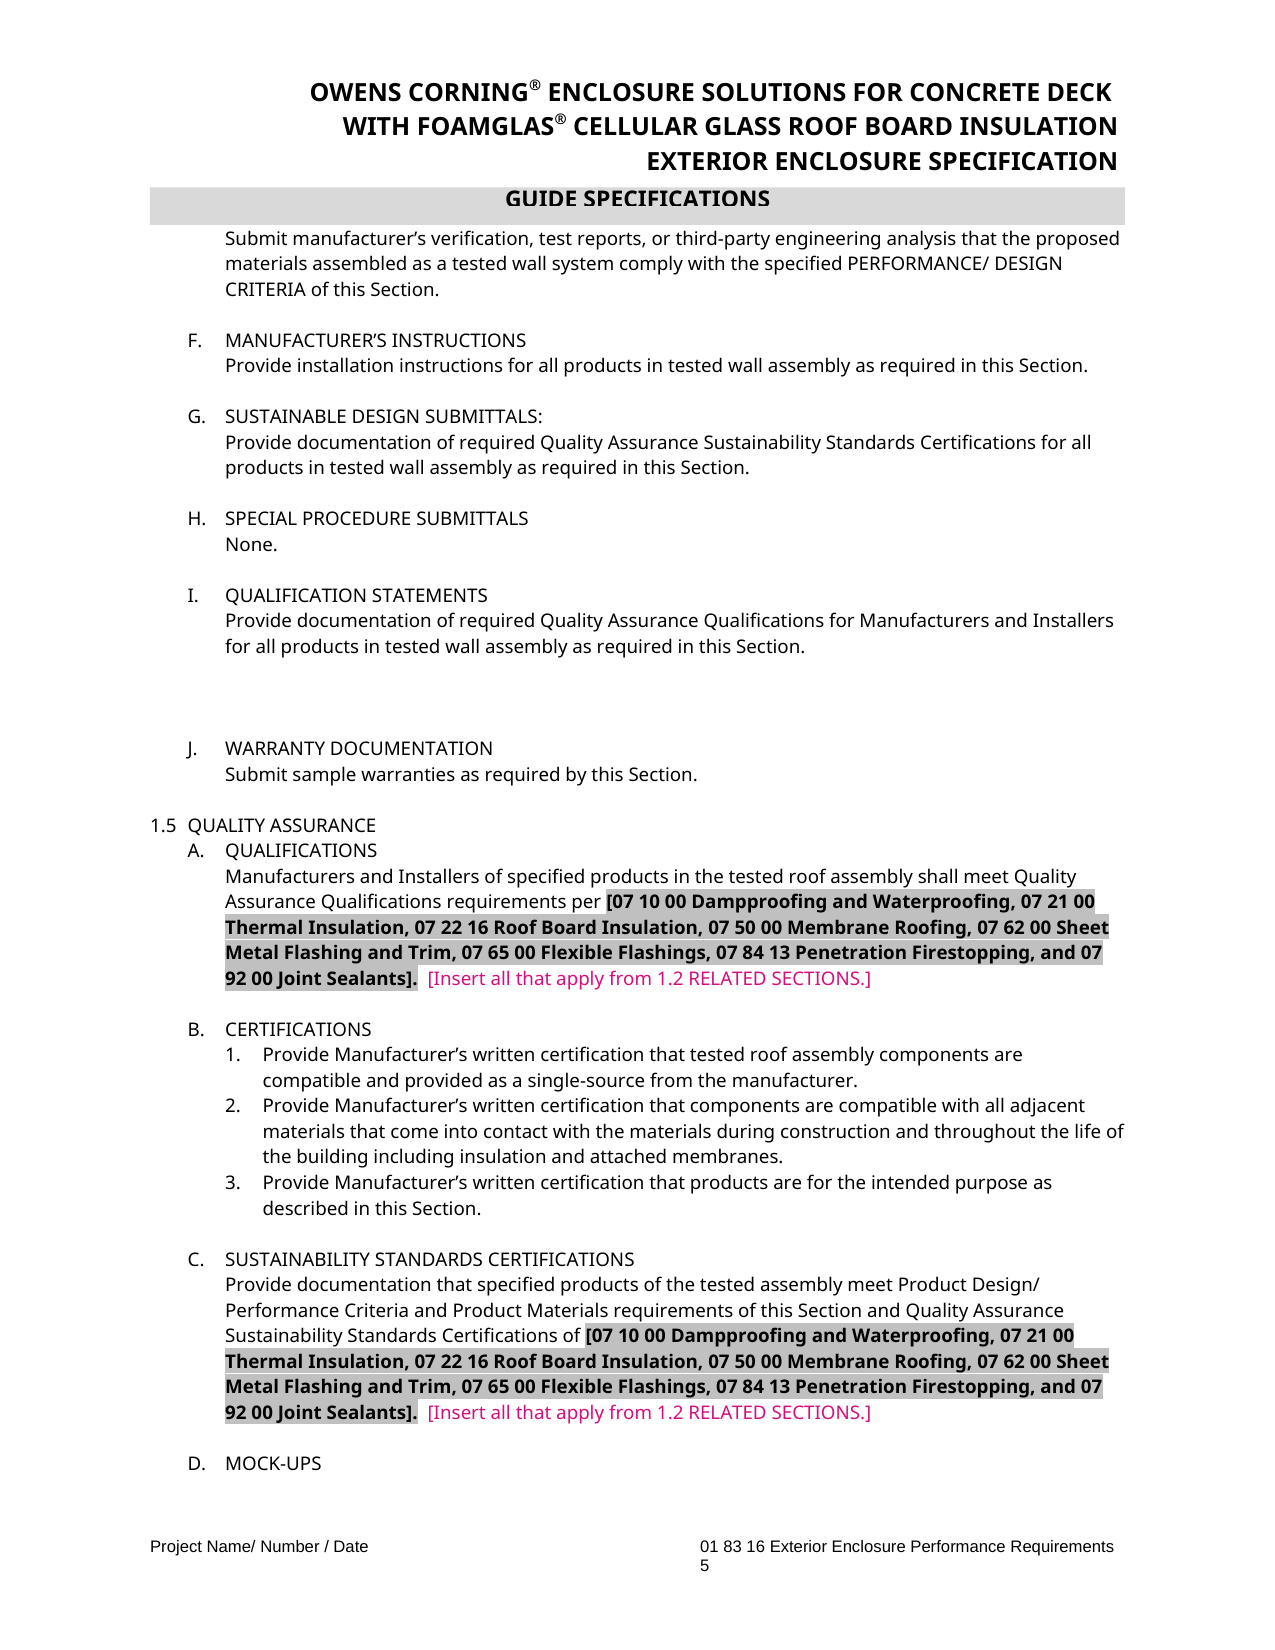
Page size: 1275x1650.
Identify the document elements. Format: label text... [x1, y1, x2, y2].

list SPECIAL PROCEDURE SUBMITTALS [187, 506, 1125, 531]
list Provide documentation that specified products of the tested assembly meet Product Design/ Performance Criteria and Product Materials requirements of this Section and Quality Assurance Sustainability Standards Certifications of [07 10 00 Dampproofing and Waterproofing, 07 21 00 Thermal Insulation, 07 22 16 Roof Board Insulation, 07 50 00 Membrane Roofing, 07 62 00 Sheet Metal Flashing and Trim, 07 65 00 Flexible Flashings, 07 84 13 Penetration Firestopping, and 07 92 00 Joint Sealants]. [Insert all that apply from 1.2 RELATED SECTIONS.] [225, 1271, 1125, 1424]
list Provide documentation of required Quality Assurance Sustainability Standards Certifications for all products in tested wall assembly as required in this Section. [225, 429, 1125, 480]
list None. [225, 531, 1125, 557]
list Provide Manufacturer’s written certification that products are for the intended purpose as described in this Section. [225, 1169, 1125, 1220]
list WARRANTY DOCUMENTATIOn [187, 735, 1125, 761]
list sustainability standards certifications [187, 1246, 1125, 1271]
list SUSTAINABLE DESIGN SUBMITTALS: [187, 404, 1125, 429]
list MANUFACTURER’S INSTRUCTIONS [187, 327, 1125, 353]
list mock-ups [187, 1450, 1125, 1476]
list Manufacturers and Installers of specified products in the tested roof assembly shall meet Quality Assurance Qualifications requirements per [07 10 00 Dampproofing and Waterproofing, 07 21 00 Thermal Insulation, 07 22 16 Roof Board Insulation, 07 50 00 Membrane Roofing, 07 62 00 Sheet Metal Flashing and Trim, 07 65 00 Flexible Flashings, 07 84 13 Penetration Firestopping, and 07 92 00 Joint Sealants]. [Insert all that apply from 1.2 RELATED SECTIONS.] [225, 863, 1125, 991]
list Provide installation instructions for all products in tested wall assembly as required in this Section. [225, 353, 1125, 378]
list Provide Manufacturer’s written certification that tested roof assembly components are compatible and provided as a single-source from the manufacturer. [225, 1042, 1125, 1093]
text Submit sample warranties as required by this Section. [150, 761, 1125, 786]
list Provide documentation of required Quality Assurance Qualifications for Manufacturers and Installers for all products in tested wall assembly as required in this Section. [225, 608, 1125, 659]
list CERTIFICATIONS [187, 1016, 1125, 1042]
list QUALITY ASSURANCE [150, 812, 1125, 837]
list Submit manufacturer’s verification, test reports, or third-party engineering analysis that the proposed materials assembled as a tested wall system comply with the specified PERFORMANCE/ DESIGN CRITERIA of this Section. [225, 225, 1125, 302]
list QUALIFICATION STATEMENTS [187, 582, 1125, 608]
list Provide Manufacturer’s written certification that components are compatible with all adjacent materials that come into contact with the materials during construction and throughout the life of the building including insulation and attached membranes. [225, 1093, 1125, 1169]
list QUALIFICATIONS [187, 837, 1125, 863]
